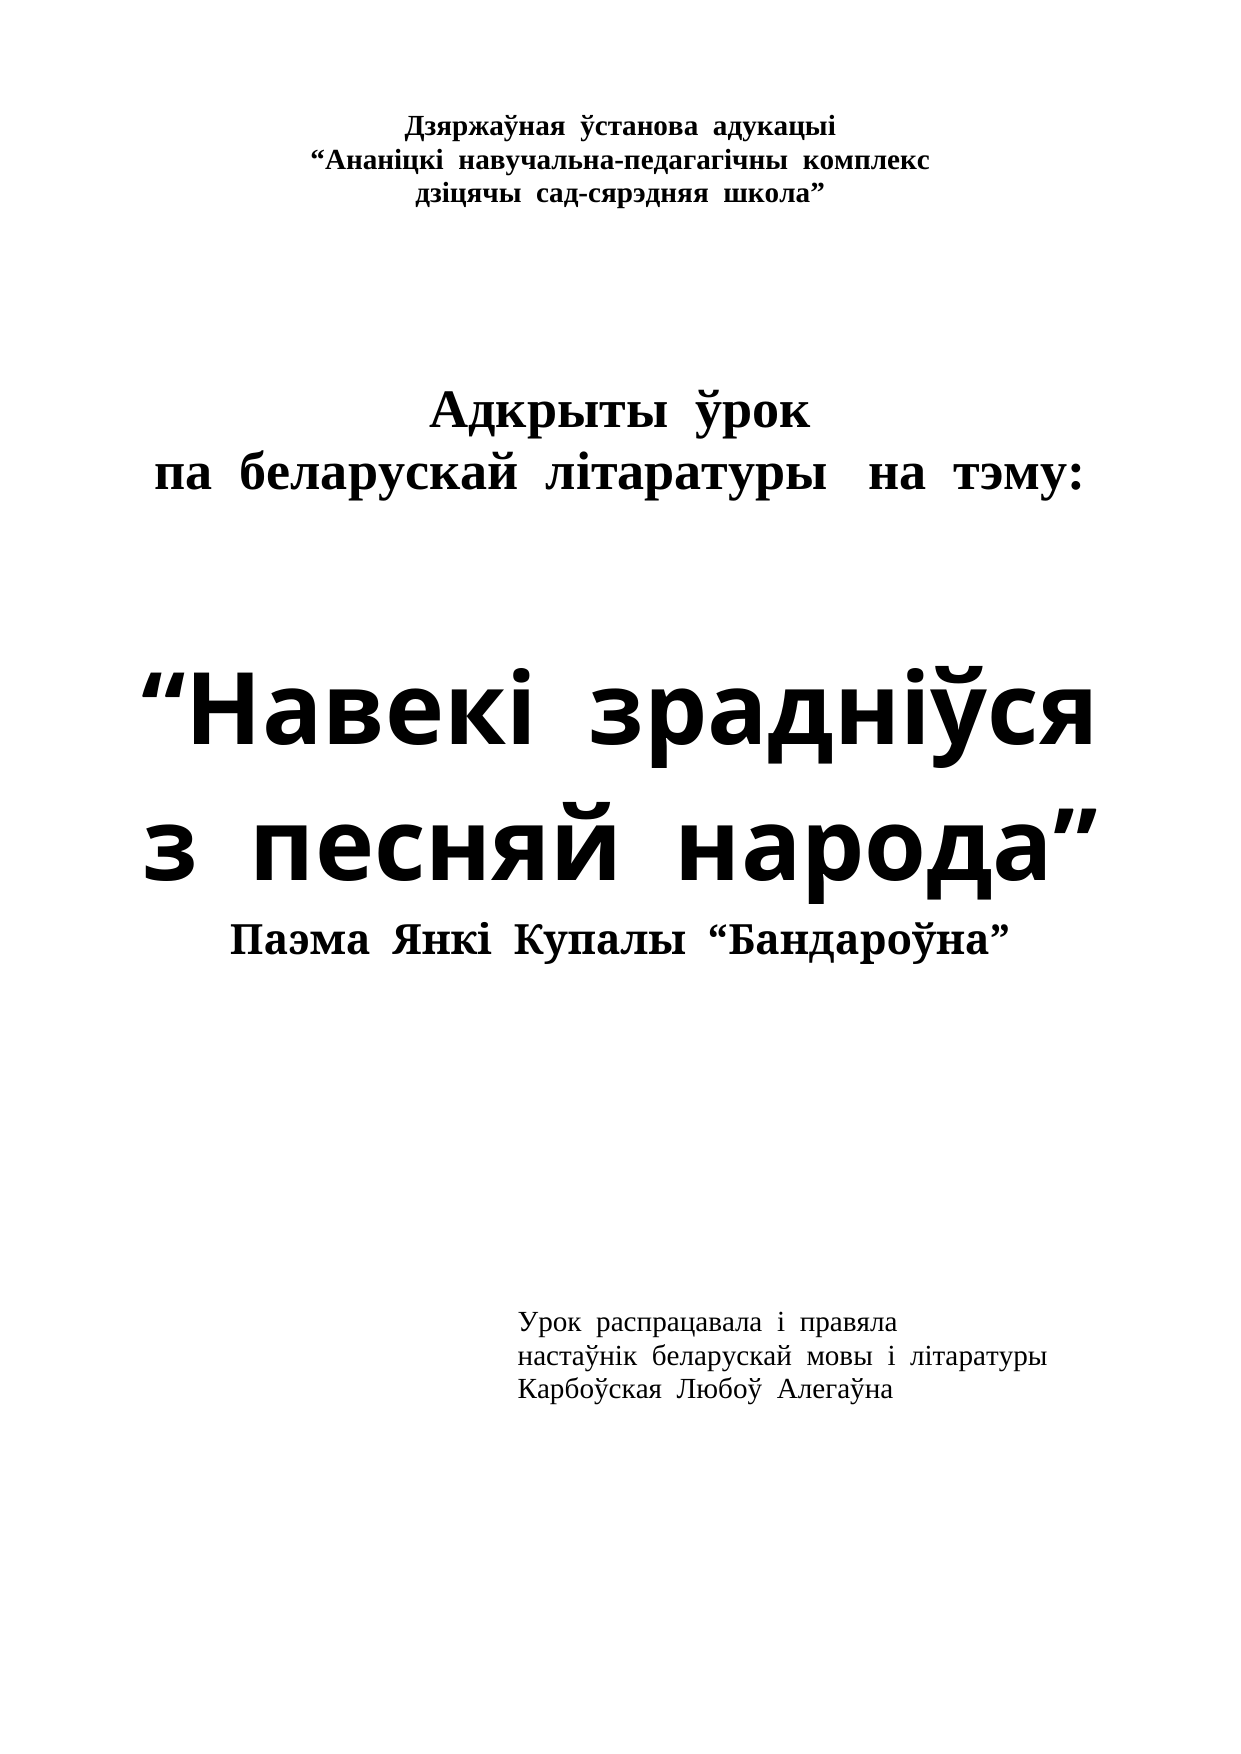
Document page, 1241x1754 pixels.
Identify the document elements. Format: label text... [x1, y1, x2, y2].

text Адкрыты ўрок [75, 377, 1165, 439]
text “Навекі зрадніўся [75, 638, 1165, 774]
text Урок распрацавала і правяла [75, 1304, 1165, 1338]
text па беларускай літаратуры на тэму: [75, 439, 1165, 501]
text дзіцячы сад-сярэдняя школа” [75, 176, 1165, 209]
text “Ананіцкі навучальна-педагагічны комплекс [75, 142, 1165, 176]
text Паэма Янкі Купалы “Бандароўна” [75, 910, 1165, 967]
text Дзяржаўная ўстанова адукацыі [75, 108, 1165, 142]
text з песняй народа” [75, 774, 1165, 910]
text настаўнік беларускай мовы і літаратуры [75, 1338, 1165, 1371]
text Карбоўская Любоў Алегаўна [75, 1371, 1165, 1405]
